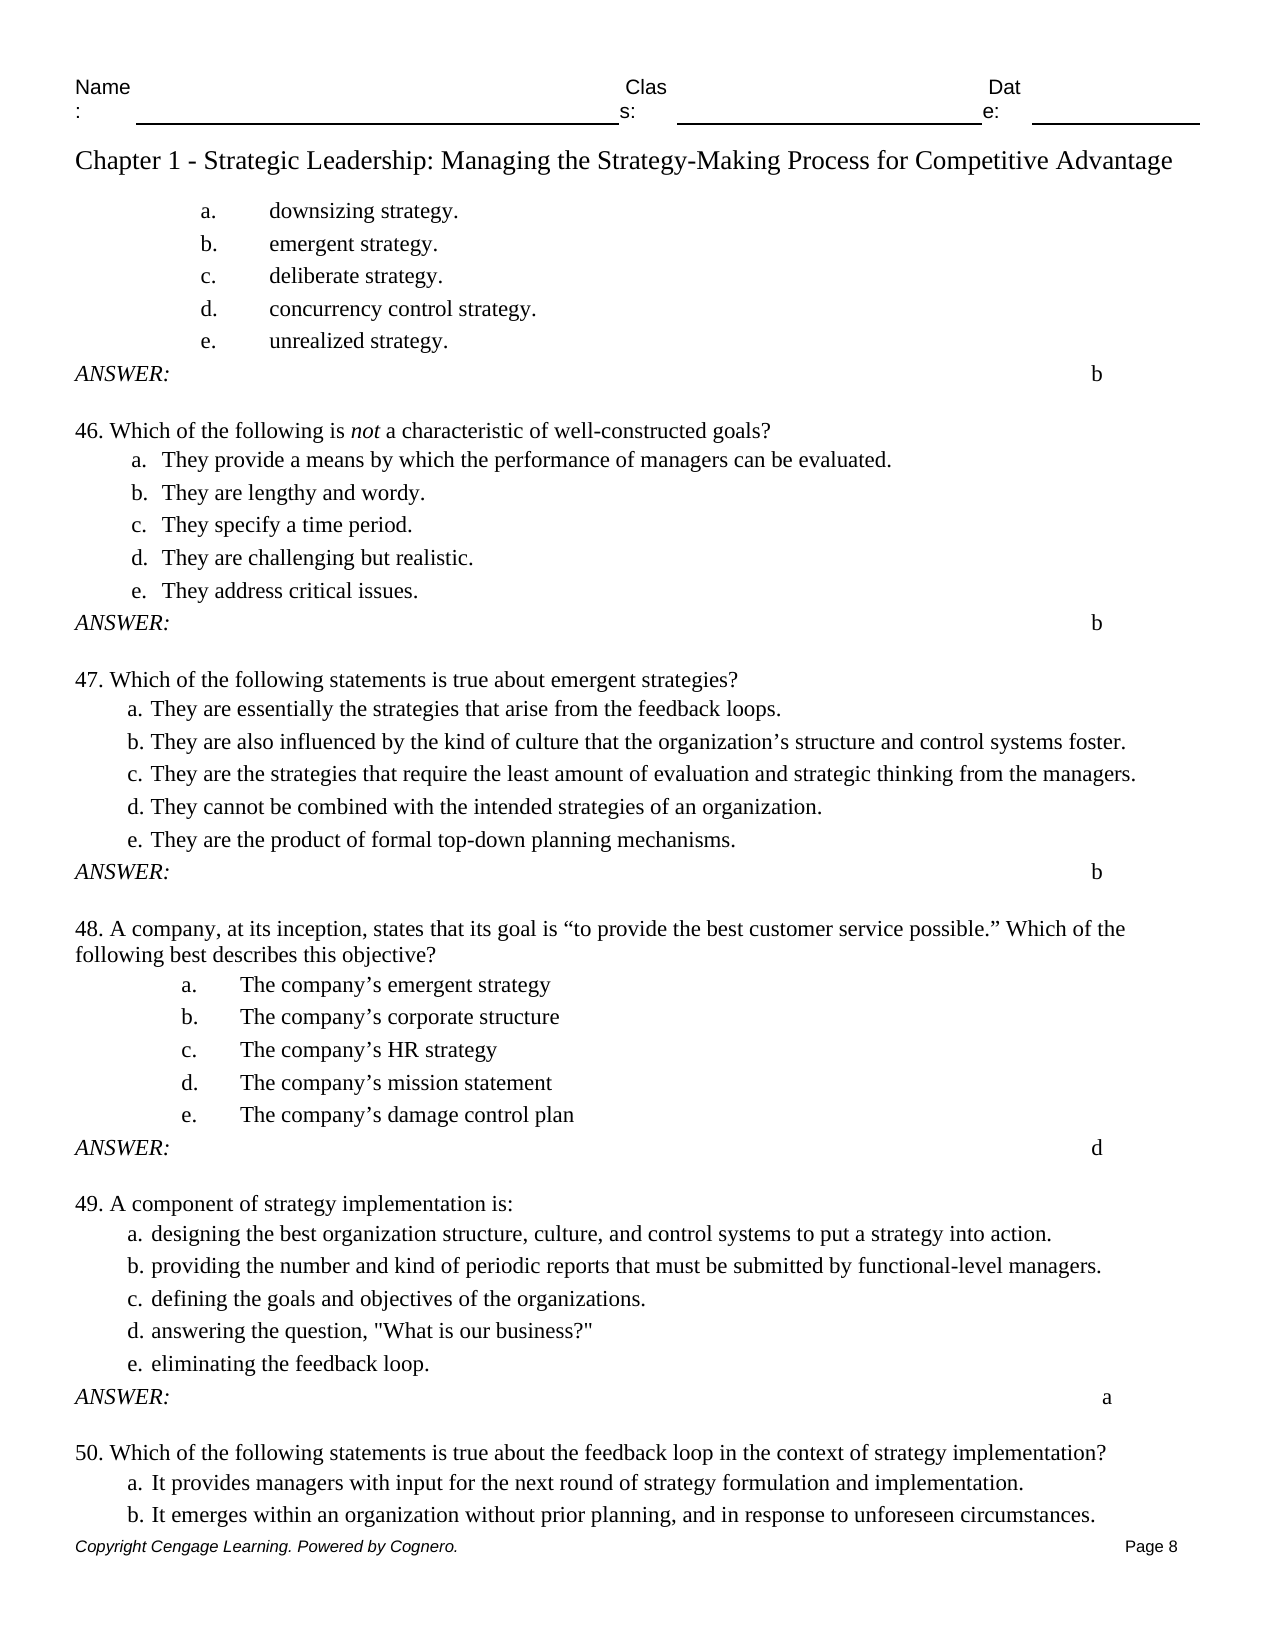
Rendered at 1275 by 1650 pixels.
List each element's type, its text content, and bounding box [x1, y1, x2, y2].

table_header 46. Which of the following is not a characteristic of well-constructed goals? [75, 417, 1200, 639]
table_header 49. A component of strategy implementation is: [75, 1190, 1200, 1412]
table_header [75, 1439, 1200, 1531]
table_header 47. Which of the following statements is true about emergent strategies? [75, 666, 1200, 888]
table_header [75, 194, 1200, 390]
table_header 48. A company, at its inception, states that its goal is “to provide the best customer service possible.” Which of the following best describes this objective? [75, 915, 1200, 1163]
